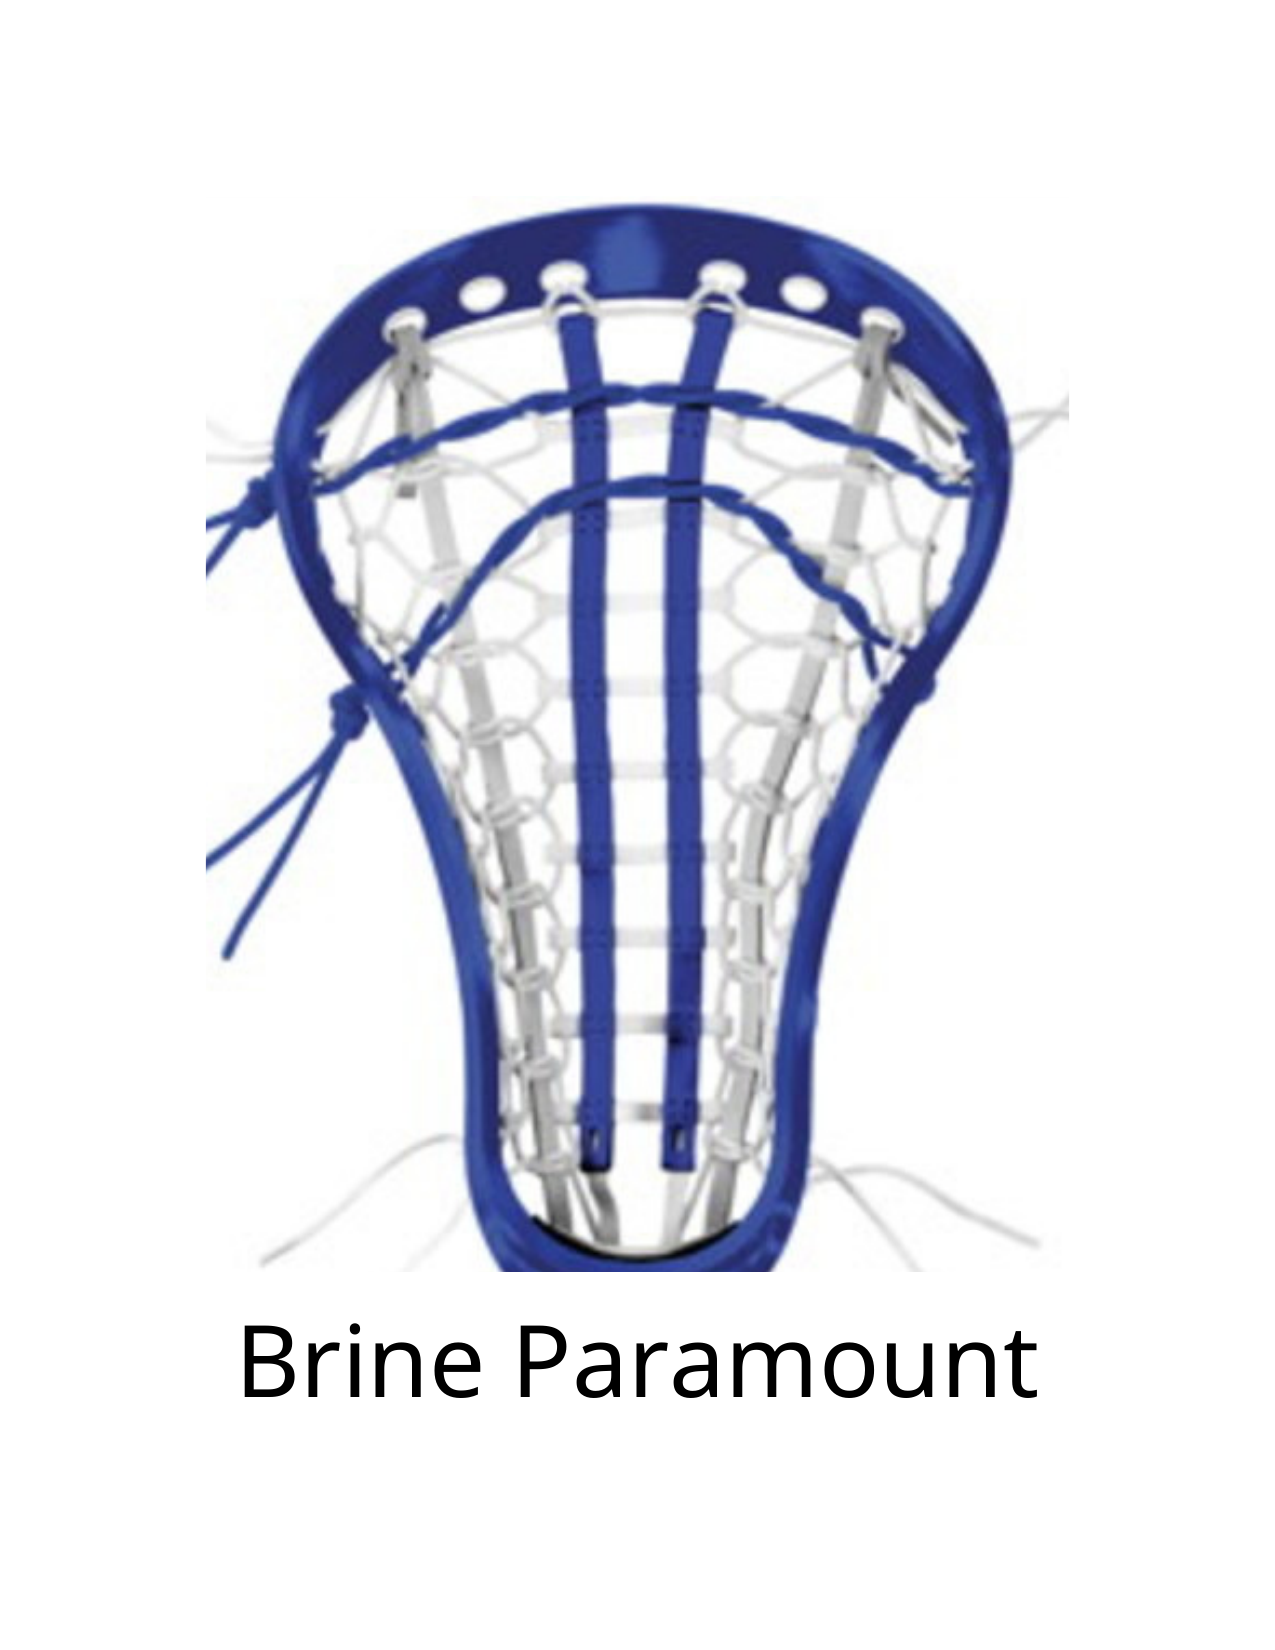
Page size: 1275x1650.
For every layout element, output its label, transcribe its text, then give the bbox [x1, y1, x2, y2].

picture [205, 196, 1070, 1272]
text Brine Paramount [150, 1291, 1125, 1427]
